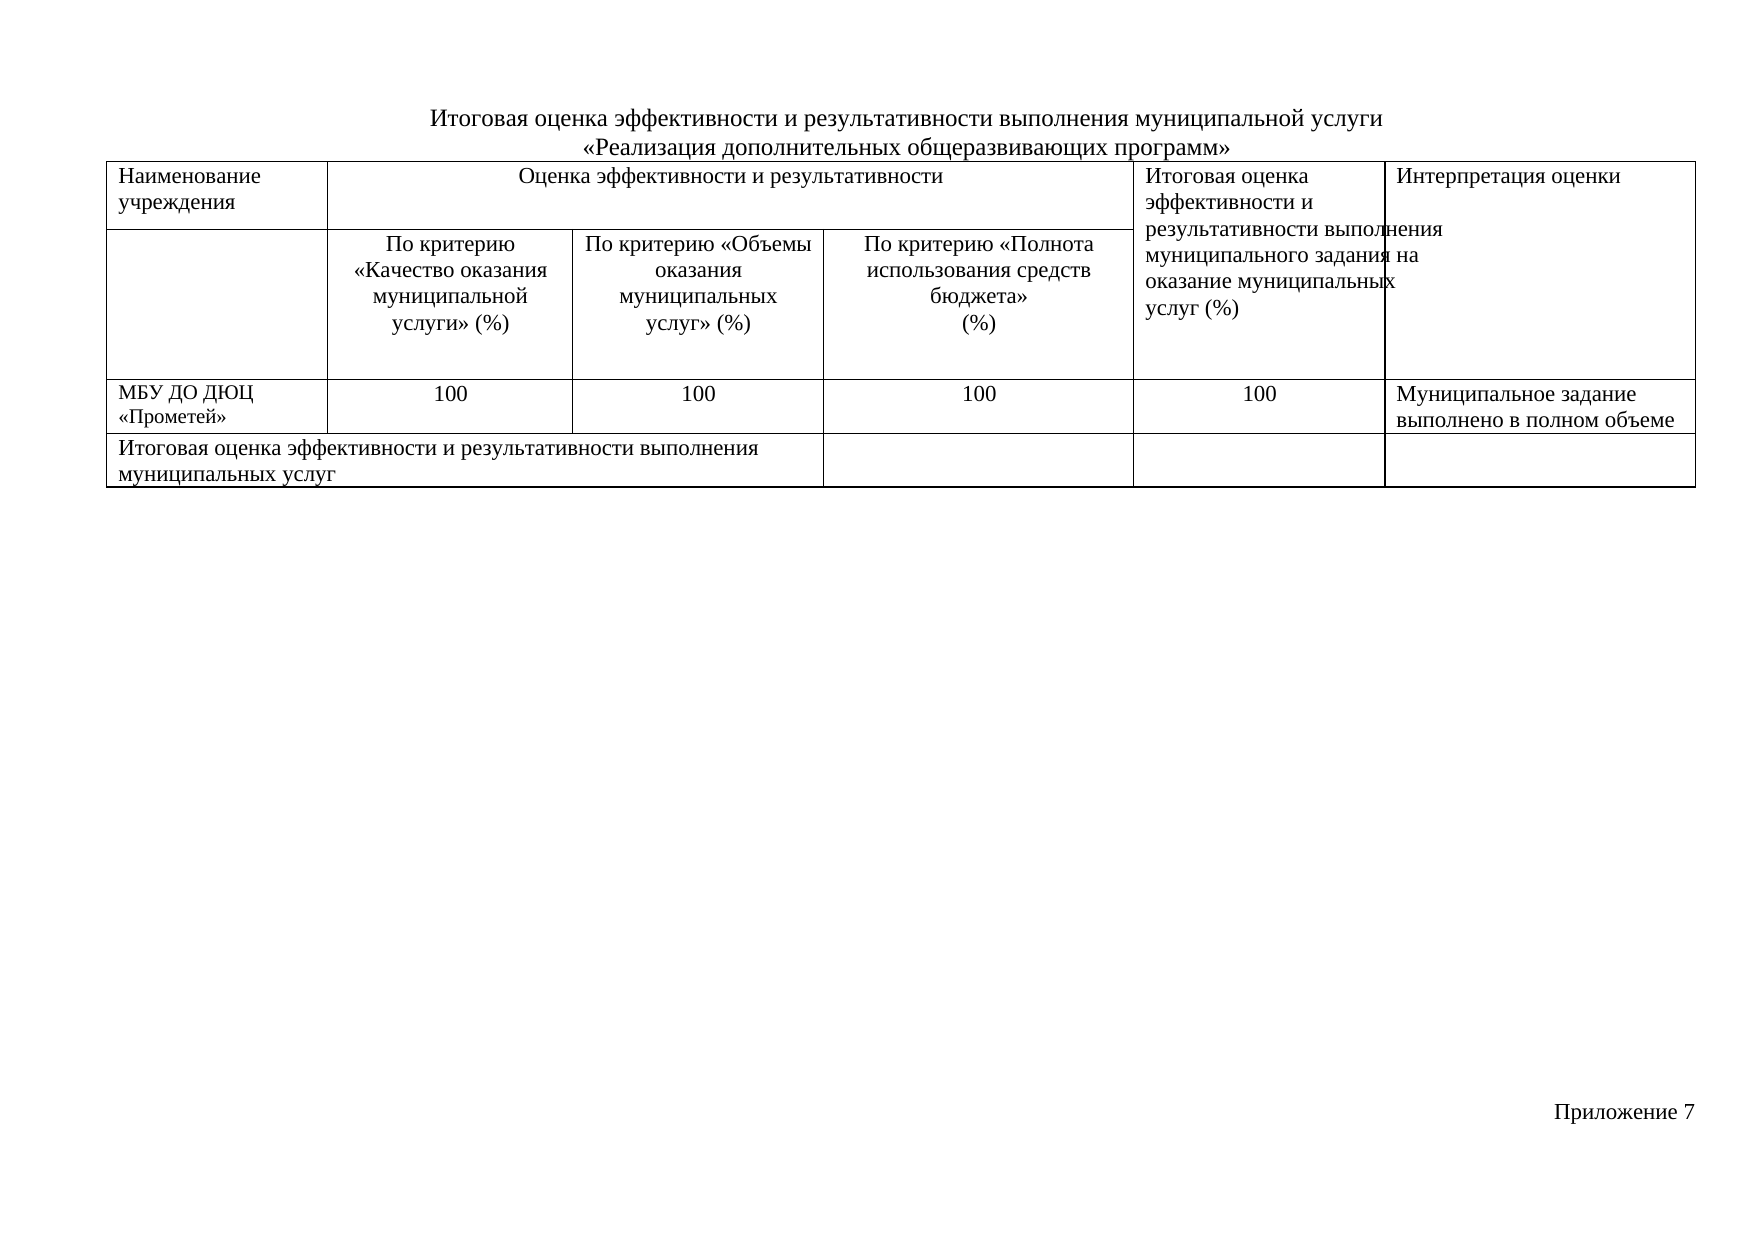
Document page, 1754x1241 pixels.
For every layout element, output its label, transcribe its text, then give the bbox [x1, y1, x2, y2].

table_header Интерпретация оценки [1386, 162, 1695, 379]
table_cell [1386, 434, 1695, 486]
table_cell 100 [824, 380, 1133, 433]
table_cell 100 [1134, 380, 1384, 433]
table_header Итоговая оценка эффективности и результативности выполнения муниципального задания на оказание муниципальных услуг (%) [1134, 162, 1384, 379]
text Приложение 7 [118, 1098, 1695, 1125]
table_cell 100 [328, 380, 572, 433]
table_cell [824, 434, 1133, 486]
table_cell По критерию «Качество оказания муниципальной услуги» (%) [328, 230, 572, 379]
table_header Наименование учреждения [107, 162, 327, 229]
table_header Оценка эффективности и результативности [328, 162, 1133, 229]
table_cell [107, 230, 327, 379]
table_cell [1134, 434, 1384, 486]
table_cell Муниципальное задание выполнено в полном объеме [1386, 380, 1695, 433]
table_cell По критерию «Полнота использования средств бюджета» (%) [824, 230, 1133, 379]
table_cell По критерию «Объемы оказания муниципальных услуг» (%) [573, 230, 823, 379]
text Итоговая оценка эффективности и результативности выполнения муниципальной услуги [118, 103, 1695, 132]
text «Реализация дополнительных общеразвивающих программ» [118, 132, 1695, 161]
table_cell 100 [573, 380, 823, 433]
table_cell МБУ ДО ДЮЦ «Прометей» [107, 380, 327, 433]
table_cell Итоговая оценка эффективности и результативности выполнения муниципальных услуг [107, 434, 823, 486]
